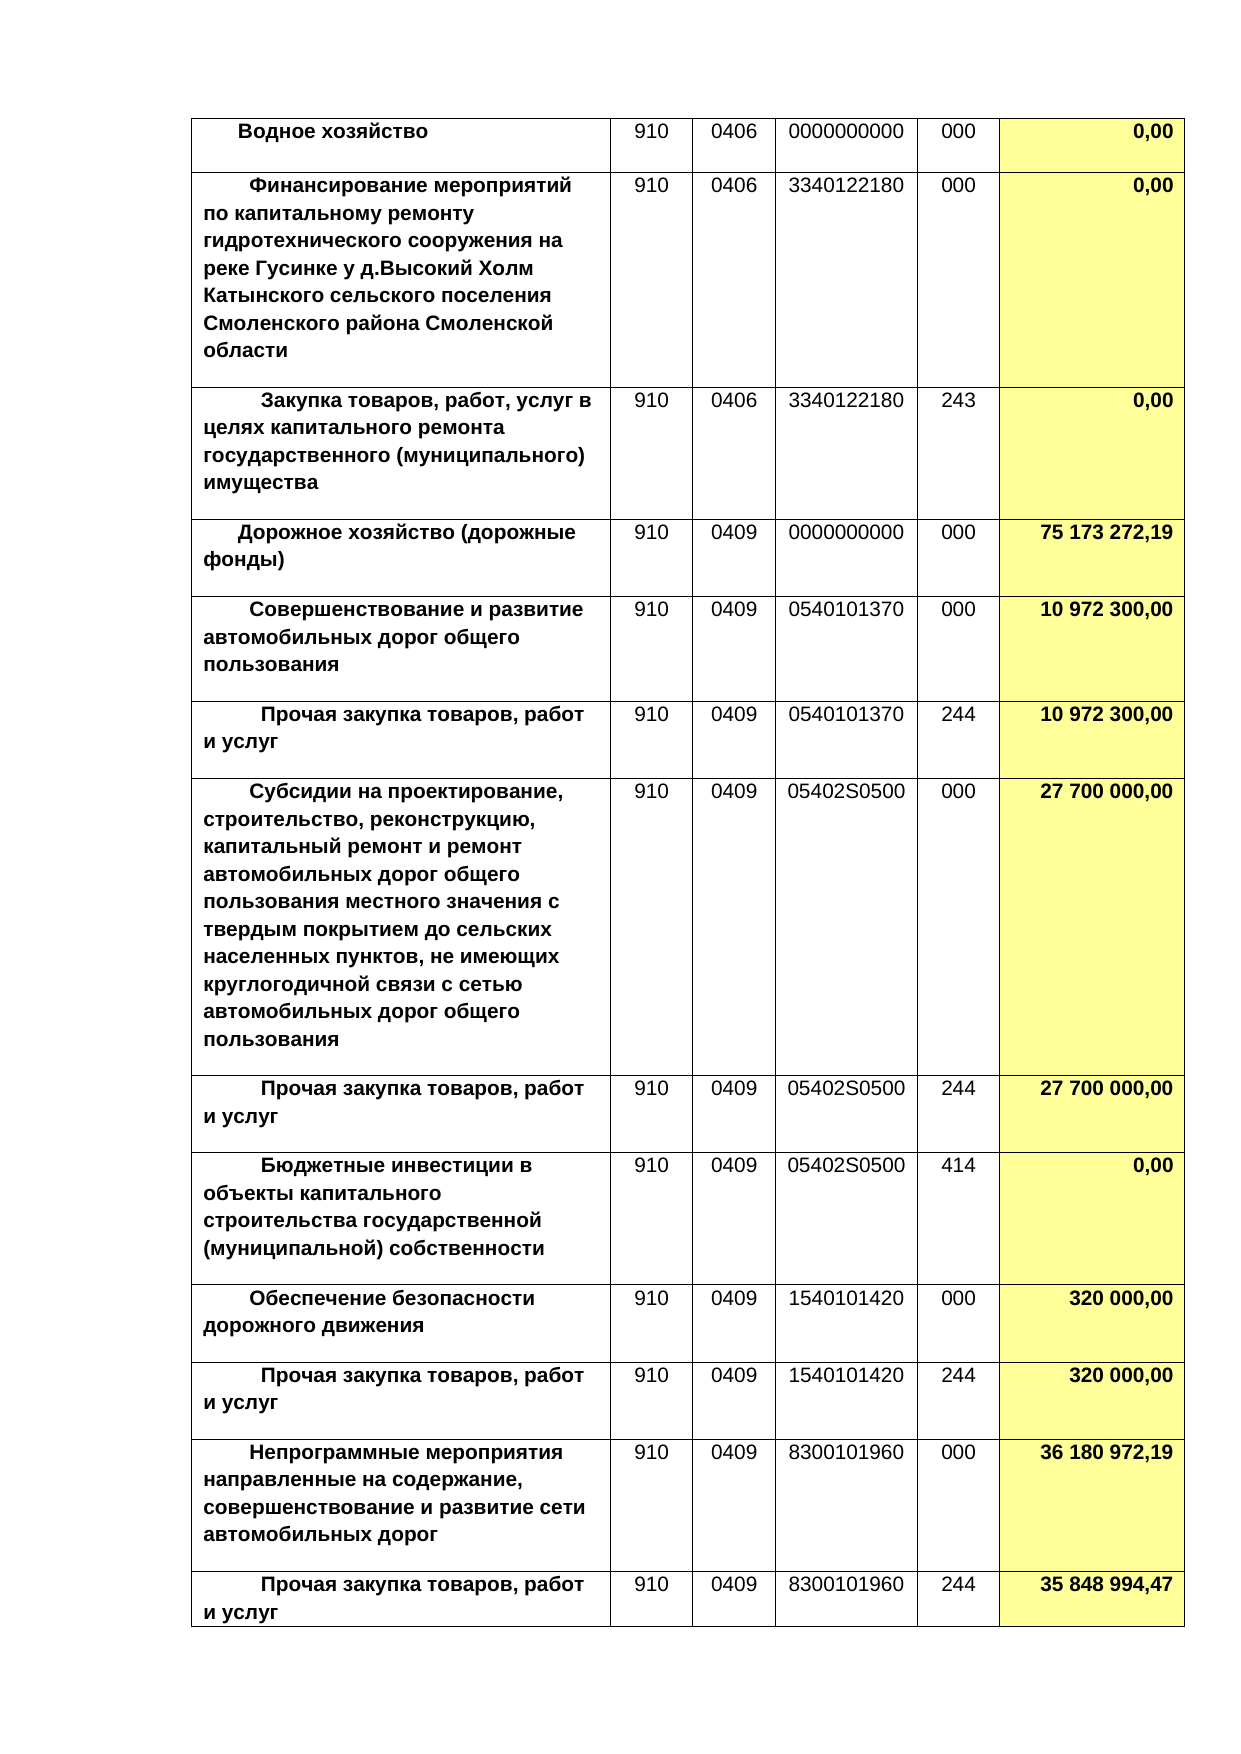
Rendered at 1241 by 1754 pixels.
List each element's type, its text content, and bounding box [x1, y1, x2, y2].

table_cell Бюджетные инвестиции в объекты капитального строительства государственной (муниципальной) собственности [192, 1153, 610, 1284]
table_cell Совершенствование и развитие автомобильных дорог общего пользования [192, 597, 610, 701]
table_cell 244 [918, 702, 999, 778]
table_cell 0,00 [1000, 173, 1184, 387]
table_cell 320 000,00 [1000, 1363, 1184, 1439]
table_cell 910 [611, 1363, 692, 1439]
table_cell 000 [918, 119, 999, 172]
table_cell Обеспечение безопасности дорожного движения [192, 1285, 610, 1362]
table_cell 910 [611, 119, 692, 172]
table_cell 0409 [693, 779, 775, 1075]
table_cell 05402S0500 [776, 1076, 917, 1152]
table_cell 244 [918, 1572, 999, 1626]
table_cell 0409 [693, 1572, 775, 1626]
table_cell 910 [611, 173, 692, 387]
table_cell 910 [611, 597, 692, 701]
table_cell 0406 [693, 119, 775, 172]
table_cell 0406 [693, 388, 775, 519]
table_cell 414 [918, 1153, 999, 1284]
table_cell 0409 [693, 597, 775, 701]
table_cell 0409 [693, 1363, 775, 1439]
table_cell Субсидии на проектирование, строительство, реконструкцию, капитальный ремонт и ремонт автомобильных дорог общего пользования местного значения с твердым покрытием до сельских населенных пунктов, не имеющих круглогодичной связи с сетью автомобильных дорог общего пользования [192, 779, 610, 1075]
table_cell Прочая закупка товаров, работ и услуг [192, 1572, 610, 1626]
table_cell 000 [918, 1440, 999, 1571]
table_cell 910 [611, 1076, 692, 1152]
table_cell 910 [611, 388, 692, 519]
table_cell 244 [918, 1076, 999, 1152]
table_cell 000 [918, 1285, 999, 1362]
table_cell 27 700 000,00 [1000, 1076, 1184, 1152]
table_cell 0540101370 [776, 702, 917, 778]
table_cell 75 173 272,19 [1000, 520, 1184, 596]
table_cell 0,00 [1000, 388, 1184, 519]
table_cell 0000000000 [776, 119, 917, 172]
table_cell 000 [918, 597, 999, 701]
table_cell 10 972 300,00 [1000, 702, 1184, 778]
table_cell 05402S0500 [776, 1153, 917, 1284]
table_cell 36 180 972,19 [1000, 1440, 1184, 1571]
table_cell 910 [611, 702, 692, 778]
table_cell 1540101420 [776, 1285, 917, 1362]
table_cell 000 [918, 520, 999, 596]
table_cell 910 [611, 779, 692, 1075]
table_cell 910 [611, 1440, 692, 1571]
table_cell 0409 [693, 1153, 775, 1284]
table_cell 0,00 [1000, 119, 1184, 172]
table_cell Дорожное хозяйство (дорожные фонды) [192, 520, 610, 596]
table_cell 0409 [693, 702, 775, 778]
table_cell Финансирование мероприятий по капитальному ремонту гидротехнического сооружения на реке Гусинке у д.Высокий Холм Катынского сельского поселения Смоленского района Смоленской области [192, 173, 610, 387]
table_cell 8300101960 [776, 1572, 917, 1626]
table_cell 0409 [693, 1285, 775, 1362]
table_cell 0409 [693, 520, 775, 596]
table_cell 910 [611, 1285, 692, 1362]
table_cell 0,00 [1000, 1153, 1184, 1284]
table_cell 0000000000 [776, 520, 917, 596]
table_cell 320 000,00 [1000, 1285, 1184, 1362]
table_cell 1540101420 [776, 1363, 917, 1439]
table_cell 910 [611, 520, 692, 596]
table_cell 35 848 994,47 [1000, 1572, 1184, 1626]
table_cell Прочая закупка товаров, работ и услуг [192, 702, 610, 778]
table_cell Прочая закупка товаров, работ и услуг [192, 1076, 610, 1152]
table_cell 000 [918, 173, 999, 387]
table_cell 8300101960 [776, 1440, 917, 1571]
table_cell Непрограммные мероприятия направленные на содержание, совершенствование и развитие сети автомобильных дорог [192, 1440, 610, 1571]
table_cell 27 700 000,00 [1000, 779, 1184, 1075]
table_cell 910 [611, 1572, 692, 1626]
table_cell 243 [918, 388, 999, 519]
table_cell 10 972 300,00 [1000, 597, 1184, 701]
table_cell 0409 [693, 1440, 775, 1571]
table_cell 000 [918, 779, 999, 1075]
table_cell Водное хозяйство [192, 119, 610, 172]
table_cell Прочая закупка товаров, работ и услуг [192, 1363, 610, 1439]
table_cell 0409 [693, 1076, 775, 1152]
table_cell 0406 [693, 173, 775, 387]
table_cell 3340122180 [776, 173, 917, 387]
table_cell 0540101370 [776, 597, 917, 701]
table_cell Закупка товаров, работ, услуг в целях капитального ремонта государственного (муниципального) имущества [192, 388, 610, 519]
table_cell 05402S0500 [776, 779, 917, 1075]
table_cell 910 [611, 1153, 692, 1284]
table_cell 3340122180 [776, 388, 917, 519]
table_cell 244 [918, 1363, 999, 1439]
